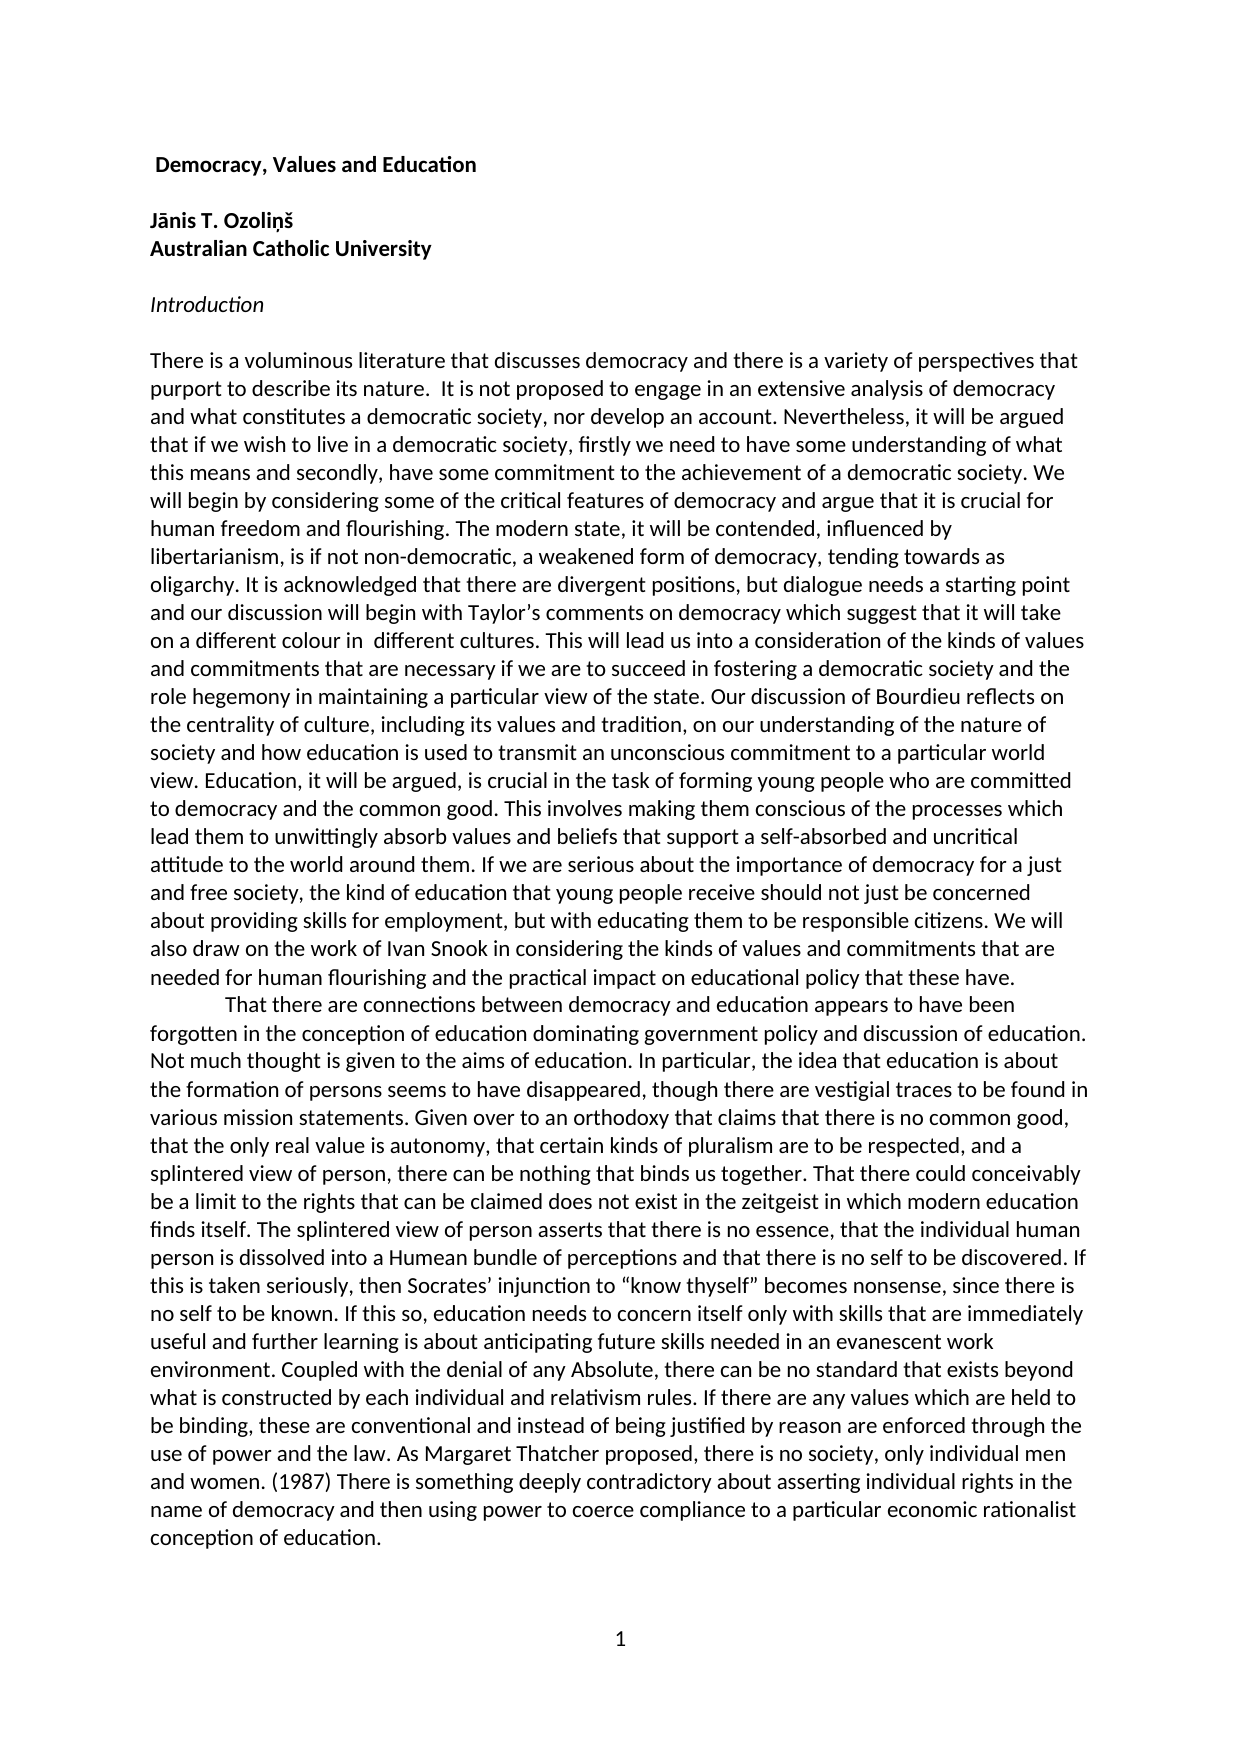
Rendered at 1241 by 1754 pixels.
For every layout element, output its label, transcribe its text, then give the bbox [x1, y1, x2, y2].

text There is a voluminous literature that discusses democracy and there is a variety of perspectives that purport to describe its nature. It is not proposed to engage in an extensive analysis of democracy and what constitutes a democratic society, nor develop an account. Nevertheless, it will be argued that if we wish to live in a democratic society, firstly we need to have some understanding of what this means and secondly, have some commitment to the achievement of a democratic society. We will begin by considering some of the critical features of democracy and argue that it is crucial for human freedom and flourishing. The modern state, it will be contended, influenced by libertarianism, is if not non-democratic, a weakened form of democracy, tending towards as oligarchy. It is acknowledged that there are divergent positions, but dialogue needs a starting point and our discussion will begin with Taylor’s comments on democracy which suggest that it will take on a different colour in different cultures. This will lead us into a consideration of the kinds of values and commitments that are necessary if we are to succeed in fostering a democratic society and the role hegemony in maintaining a particular view of the state. Our discussion of Bourdieu reflects on the centrality of culture, including its values and tradition, on our understanding of the nature of society and how education is used to transmit an unconscious commitment to a particular world view. Education, it will be argued, is crucial in the task of forming young people who are committed to democracy and the common good. This involves making them conscious of the processes which lead them to unwittingly absorb values and beliefs that support a self-absorbed and uncritical attitude to the world around them. If we are serious about the importance of democracy for a just and free society, the kind of education that young people receive should not just be concerned about providing skills for employment, but with educating them to be responsible citizens. We will also draw on the work of Ivan Snook in considering the kinds of values and commitments that are needed for human flourishing and the practical impact on educational policy that these have. [150, 346, 1090, 991]
text Democracy, Values and Education [150, 150, 1090, 178]
text Jānis T. Ozoliņš [150, 206, 1090, 234]
text That there are connections between democracy and education appears to have been forgotten in the conception of education dominating government policy and discussion of education. Not much thought is given to the aims of education. In particular, the idea that education is about the formation of persons seems to have disappeared, though there are vestigial traces to be found in various mission statements. Given over to an orthodoxy that claims that there is no common good, that the only real value is autonomy, that certain kinds of pluralism are to be respected, and a splintered view of person, there can be nothing that binds us together. That there could conceivably be a limit to the rights that can be claimed does not exist in the zeitgeist in which modern education finds itself. The splintered view of person asserts that there is no essence, that the individual human person is dissolved into a Humean bundle of perceptions and that there is no self to be discovered. If this is taken seriously, then Socrates’ injunction to “know thyself” becomes nonsense, since there is no self to be known. If this so, education needs to concern itself only with skills that are immediately useful and further learning is about anticipating future skills needed in an evanescent work environment. Coupled with the denial of any Absolute, there can be no standard that exists beyond what is constructed by each individual and relativism rules. If there are any values which are held to be binding, these are conventional and instead of being justified by reason are enforced through the use of power and the law. As Margaret Thatcher proposed, there is no society, only individual men and women. (1987) There is something deeply contradictory about asserting individual rights in the name of democracy and then using power to coerce compliance to a particular economic rationalist conception of education. [150, 991, 1090, 1551]
text Australian Catholic University [150, 234, 1090, 262]
text Introduction [150, 290, 1090, 318]
